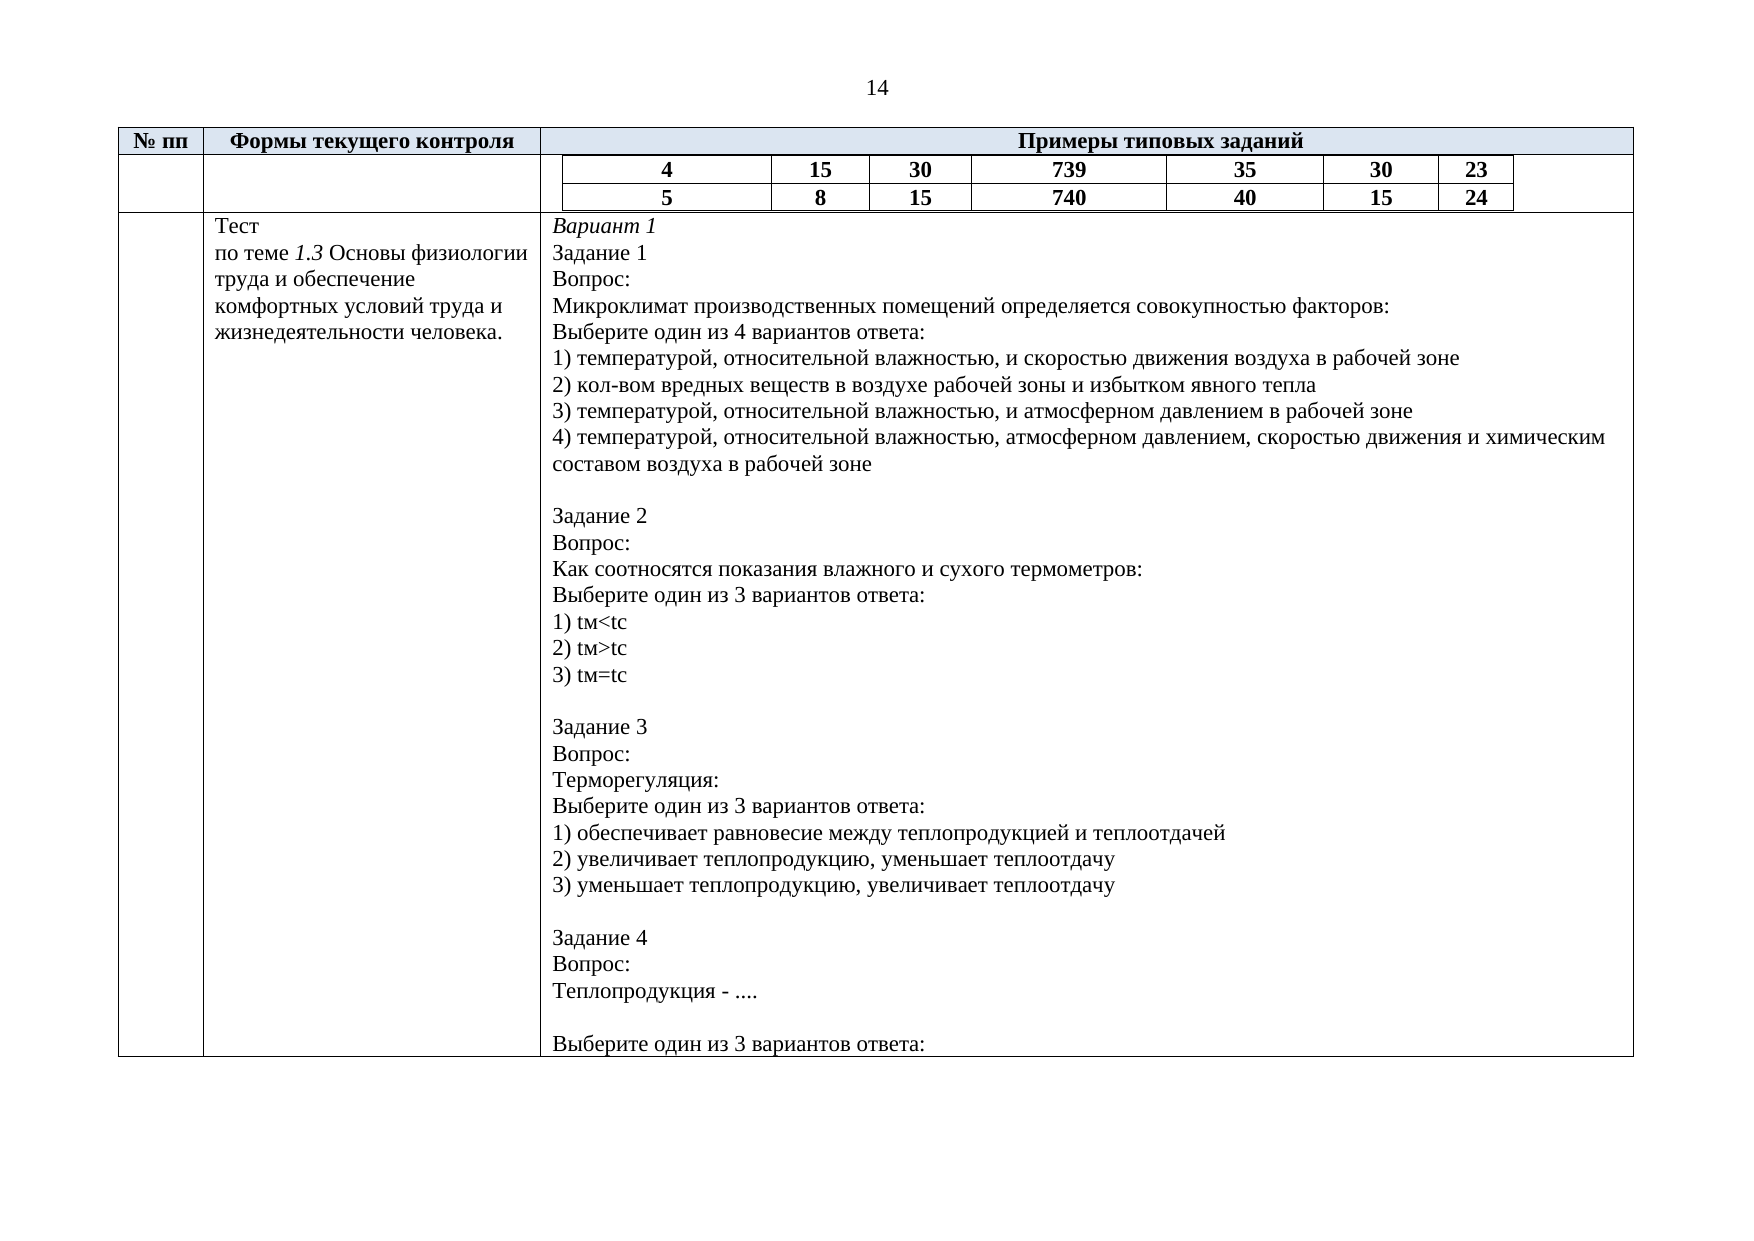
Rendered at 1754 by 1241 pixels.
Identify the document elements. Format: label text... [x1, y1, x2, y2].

table_header Формы текущего контроля [204, 128, 540, 154]
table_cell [541, 155, 1633, 212]
table_cell [119, 155, 203, 212]
table_header Примеры типовых заданий [541, 128, 1633, 154]
table_cell [119, 213, 203, 1056]
table_header № пп [119, 128, 203, 154]
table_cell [541, 213, 1633, 1056]
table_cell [204, 213, 540, 1056]
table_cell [204, 155, 540, 212]
